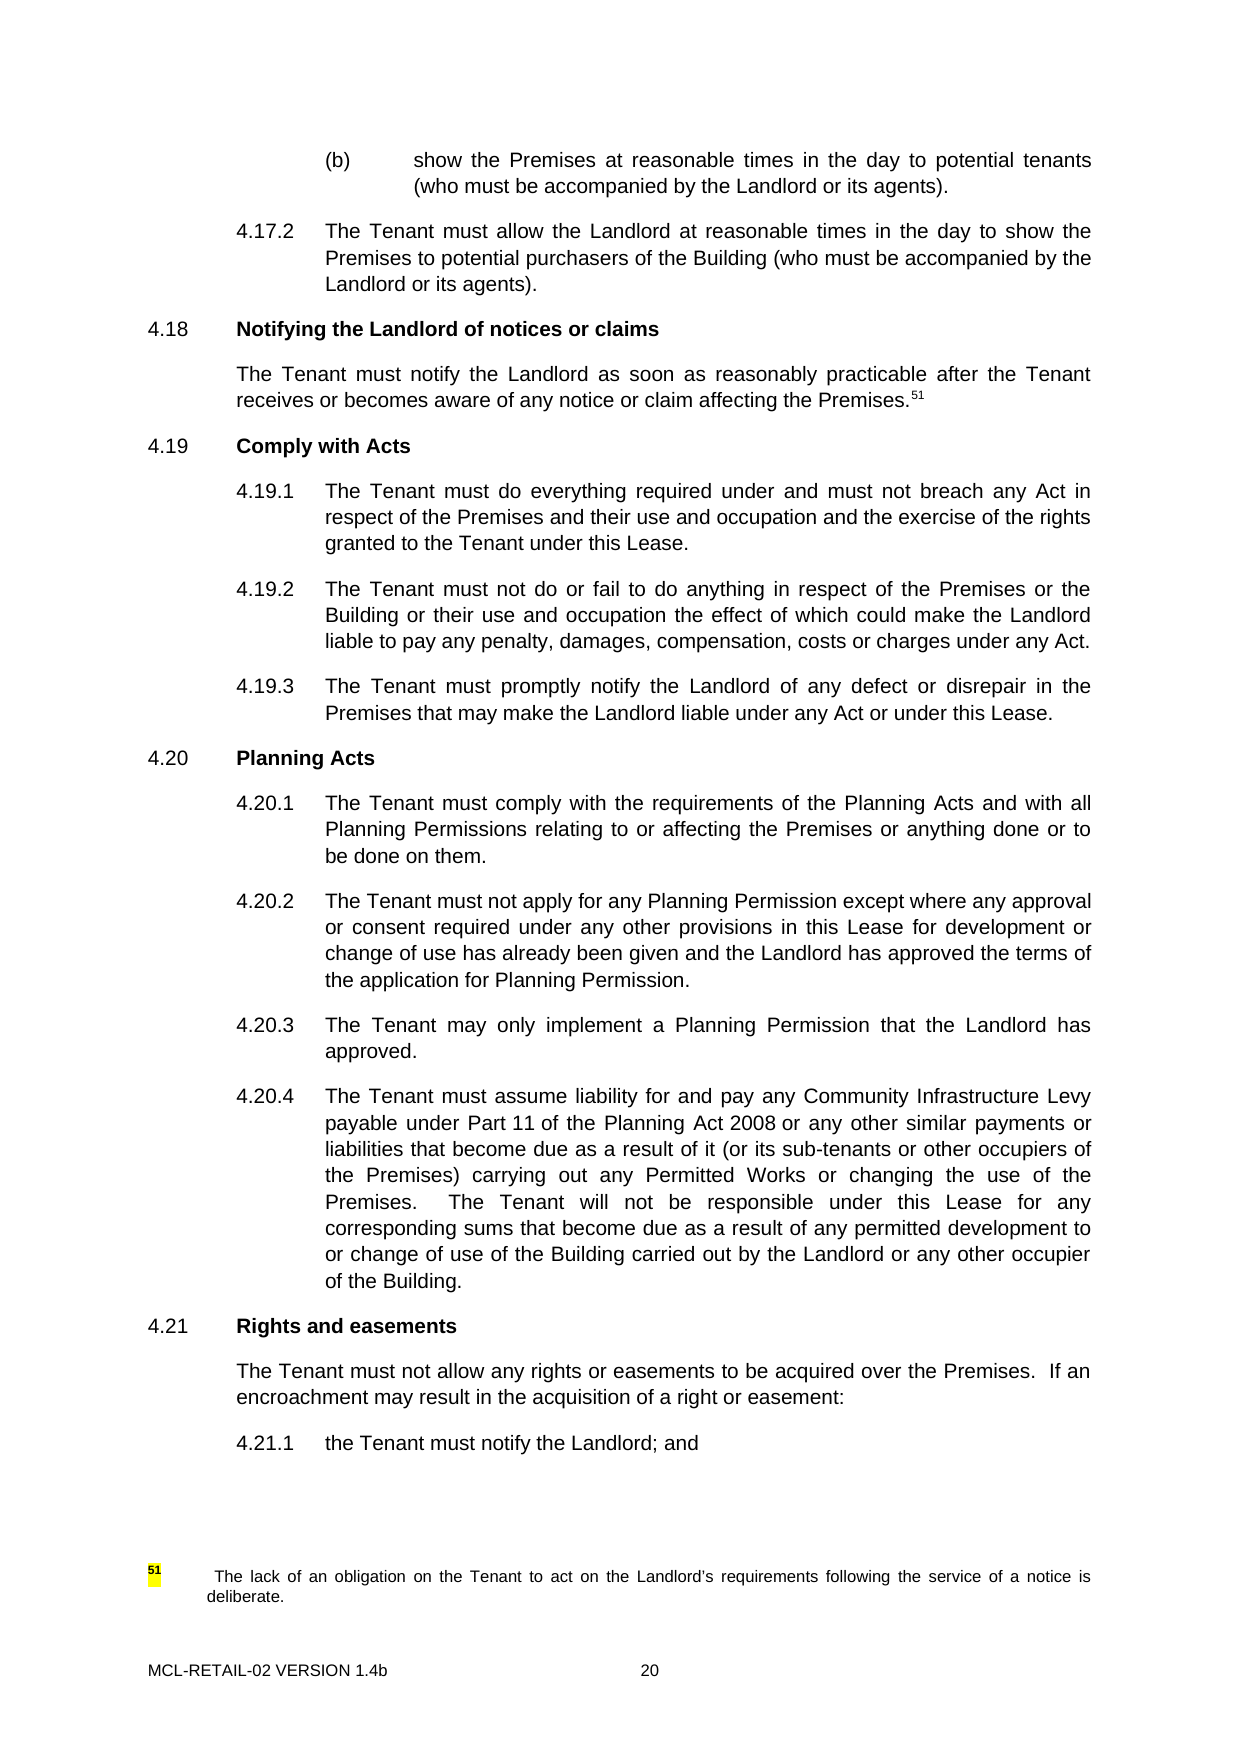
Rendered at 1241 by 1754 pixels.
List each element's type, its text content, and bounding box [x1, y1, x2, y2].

subtitle The Tenant must comply with the requirements of the Planning Acts and with all Planning Permissions relating to or affecting the Premises or anything done or to be done on them. [236, 791, 1093, 867]
subtitle Planning Acts [148, 746, 1093, 769]
subtitle The Tenant may only implement a Planning Permission that the Landlord has approved. [236, 1013, 1093, 1063]
subtitle The Tenant must promptly notify the Landlord of any defect or disrepair in the Premises that may make the Landlord liable under any Act or under this Lease. [236, 674, 1093, 724]
subtitle show the Premises at reasonable times in the day to potential tenants (who must be accompanied by the Landlord or its agents). [325, 148, 1093, 198]
subtitle The Tenant must not do or fail to do anything in respect of the Premises or the Building or their use and occupation the effect of which could make the Landlord liable to pay any penalty, damages, compensation, costs or charges under any Act. [236, 576, 1093, 653]
text The Tenant must not allow any rights or easements to be acquired over the Premises. If an encroachment may result in the acquisition of a right or easement: [236, 1359, 1093, 1409]
subtitle The Tenant must assume liability for and pay any Community Infrastructure Levy payable under Part 11 of the Planning Act 2008 or any other similar payments or liabilities that become due as a result of it (or its sub-tenants or other occupiers of the Premises) carrying out any Permitted Works or changing the use of the Premises. The Tenant will not be responsible under this Lease for any corresponding sums that become due as a result of any permitted development to or change of use of the Building carried out by the Landlord or any other occupier of the Building. [236, 1084, 1093, 1293]
subtitle The Tenant must allow the Landlord at reasonable times in the day to show the Premises to potential purchasers of the Building (who must be accompanied by the Landlord or its agents). [236, 219, 1093, 296]
subtitle the Tenant must notify the Landlord; and [236, 1430, 1093, 1454]
subtitle The Tenant must not apply for any Planning Permission except where any approval or consent required under any other provisions in this Lease for development or change of use has already been given and the Landlord has approved the terms of the application for Planning Permission. [236, 888, 1093, 992]
subtitle Rights and easements [148, 1314, 1093, 1338]
subtitle The Tenant must do everything required under and must not breach any Act in respect of the Premises and their use and occupation and the exercise of the rights granted to the Tenant under this Lease. [236, 478, 1093, 555]
subtitle Notifying the Landlord of notices or claims [148, 317, 1093, 341]
text The Tenant must notify the Landlord as soon as reasonably practicable after the Tenant receives or becomes aware of any notice or claim affecting the Premises. [236, 362, 1093, 412]
subtitle Comply with Acts [148, 433, 1093, 457]
